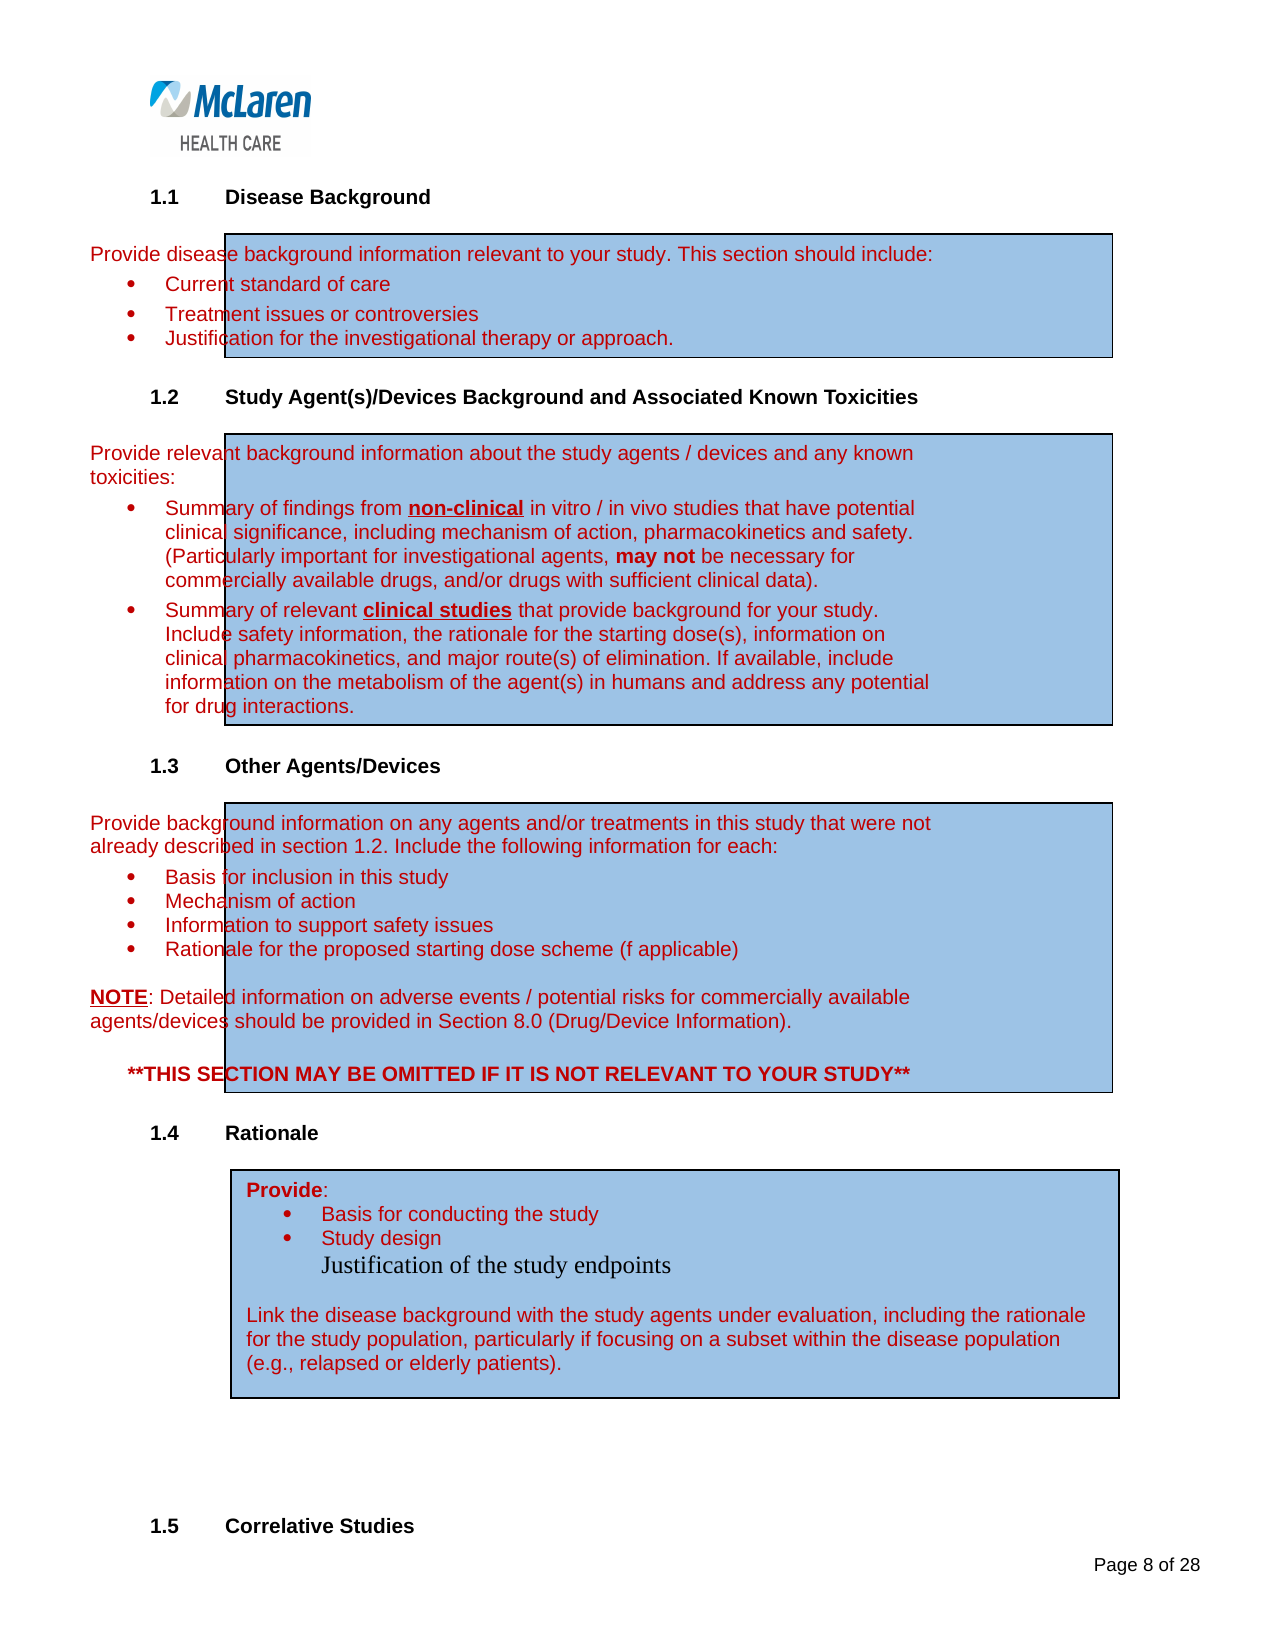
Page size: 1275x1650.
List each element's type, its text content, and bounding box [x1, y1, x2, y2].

picture [150, 75, 311, 157]
subtitle Disease Background [150, 185, 1200, 209]
subtitle Study Agent(s)/Devices Background and Associated Known Toxicities [150, 385, 1200, 409]
subtitle Rationale [150, 1121, 1200, 1145]
subtitle Other Agents/Devices [150, 754, 1200, 778]
subtitle Correlative Studies [150, 1514, 1200, 1538]
